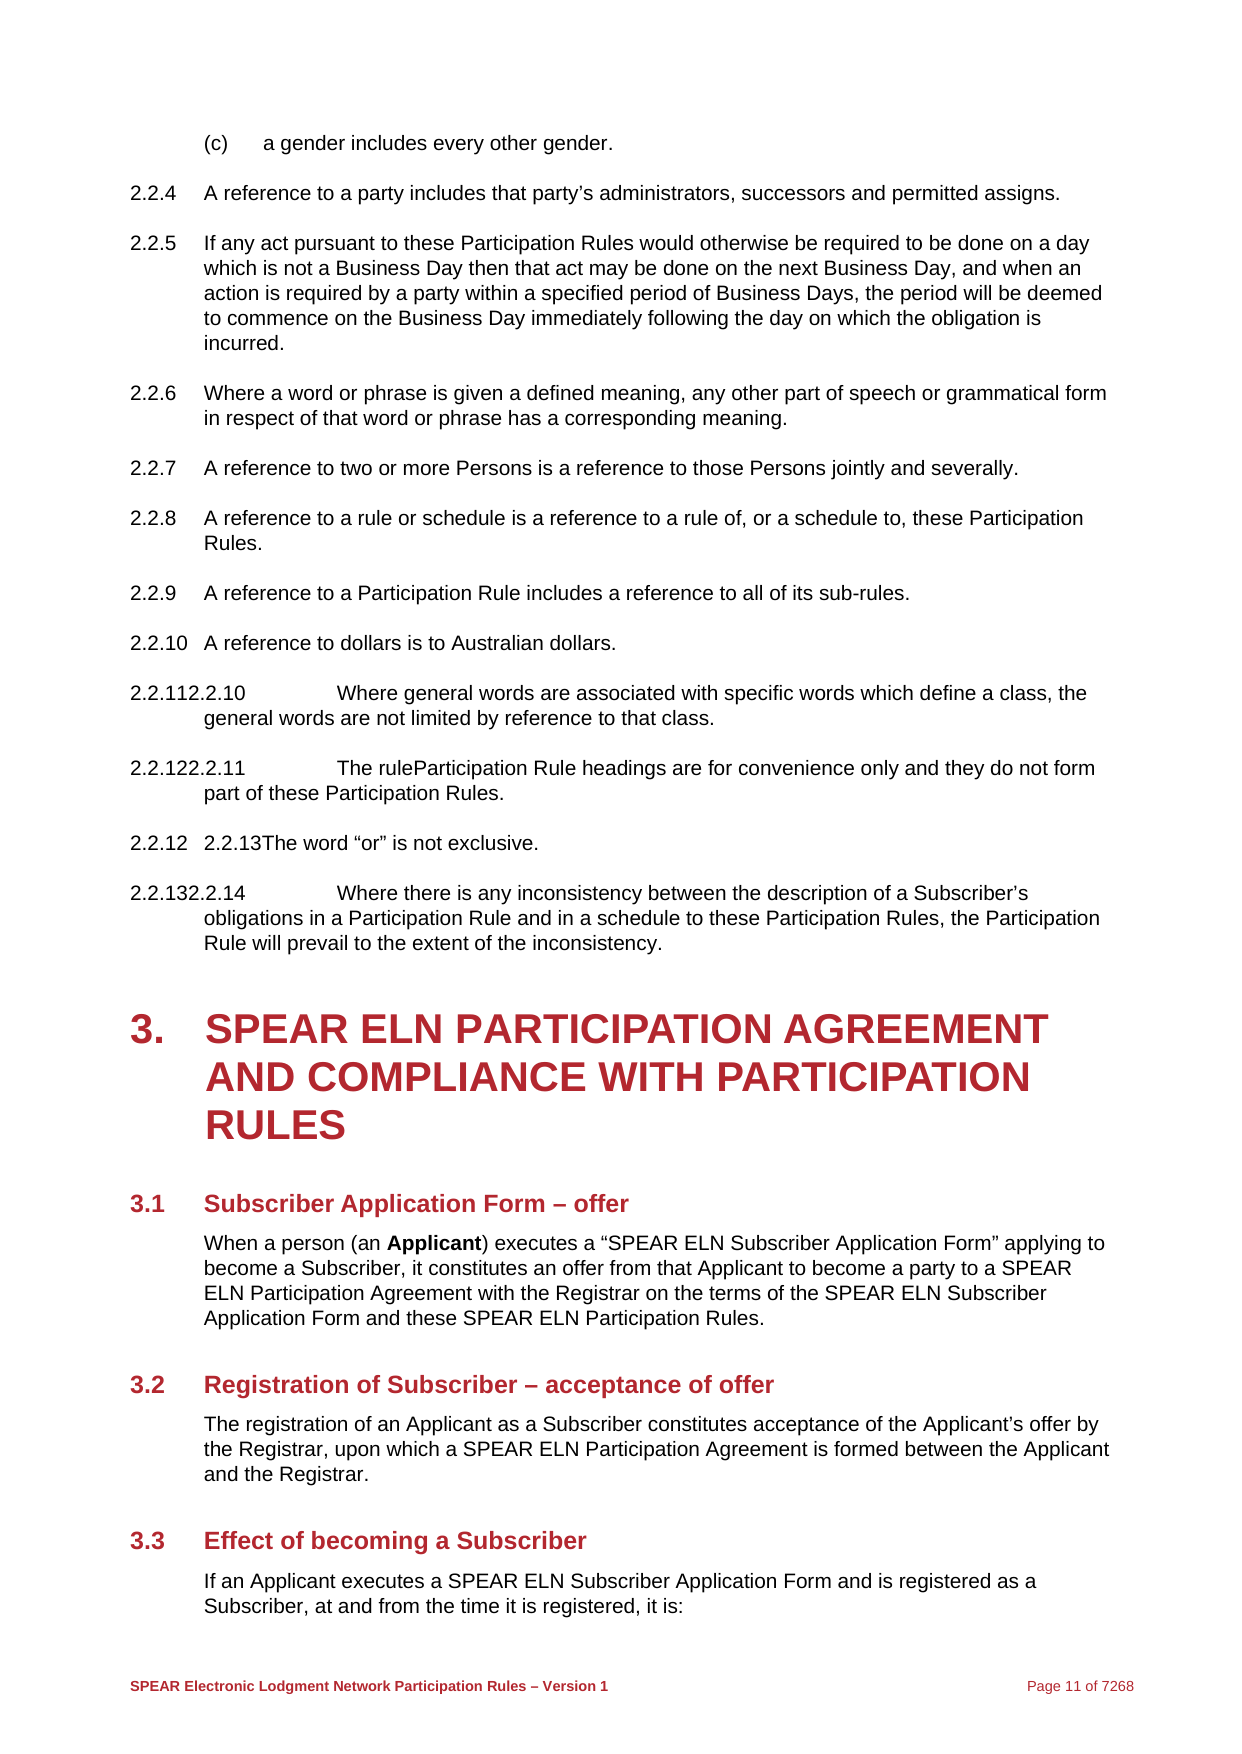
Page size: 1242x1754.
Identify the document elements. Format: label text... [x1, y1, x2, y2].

text When a person (an Applicant) executes a “SPEAR ELN Subscriber Application Form” applying to become a Subscriber, it constitutes an offer from that Applicant to become a party to a SPEAR ELN Participation Agreement with the Registrar on the terms of the SPEAR ELN Subscriber Application Form and these SPEAR ELN Participation Rules. [204, 1230, 1112, 1330]
subtitle 3. SPEAR ELN PARTICIPATION AGREEMENT AND COMPLIANCE WITH PARTICIPATION RULES [130, 1005, 1112, 1149]
text 2.2.7 A reference to two or more Persons is a reference to those Persons jointly and severally. [130, 455, 1112, 480]
text 2.2.9 A reference to a Participation Rule includes a reference to all of its sub-rules. [130, 580, 1112, 605]
text 2.2.5 If any act pursuant to these Participation Rules would otherwise be required to be done on a day which is not a Business Day then that act may be done on the next Business Day, and when an action is required by a party within a specified period of Business Days, the period will be deemed to commence on the Business Day immediately following the day on which the obligation is incurred. [130, 230, 1112, 355]
text The registration of an Applicant as a Subscriber constitutes acceptance of the Applicant’s offer by the Registrar, upon which a SPEAR ELN Participation Agreement is formed between the Applicant and the Registrar. [204, 1411, 1112, 1486]
text If an Applicant executes a SPEAR ELN Subscriber Application Form and is registered as a Subscriber, at and from the time it is registered, it is: [204, 1567, 1112, 1617]
text Where general words are associated with specific words which define a class, the general words are not limited by reference to that class. [130, 680, 1112, 730]
text The word “or” is not exclusive. [130, 830, 1112, 855]
subtitle 3.2 Registration of Subscriber – acceptance of offer [130, 1367, 1112, 1399]
text 2.2.8 A reference to a rule or schedule is a reference to a rule of, or a schedule to, these Participation Rules. [130, 505, 1112, 555]
text 2.2.4 A reference to a party includes that party’s administrators, successors and permitted assigns. [130, 180, 1112, 205]
text 2.2.6 Where a word or phrase is given a defined meaning, any other part of speech or grammatical form in respect of that word or phrase has a corresponding meaning. [130, 380, 1112, 430]
subtitle 3.1 Subscriber Application Form – offer [130, 1186, 1112, 1217]
subtitle 3.3 Effect of becoming a Subscriber [130, 1524, 1112, 1555]
text (c) a gender includes every other gender. [186, 130, 1112, 155]
text Where there is any inconsistency between the description of a Subscriber’s obligations in a Participation Rule and in a schedule to these Participation Rules, the Participation Rule will prevail to the extent of the inconsistency. [130, 880, 1112, 955]
text The headings are for convenience only and they do not form part of these Participation Rules. [130, 755, 1112, 805]
